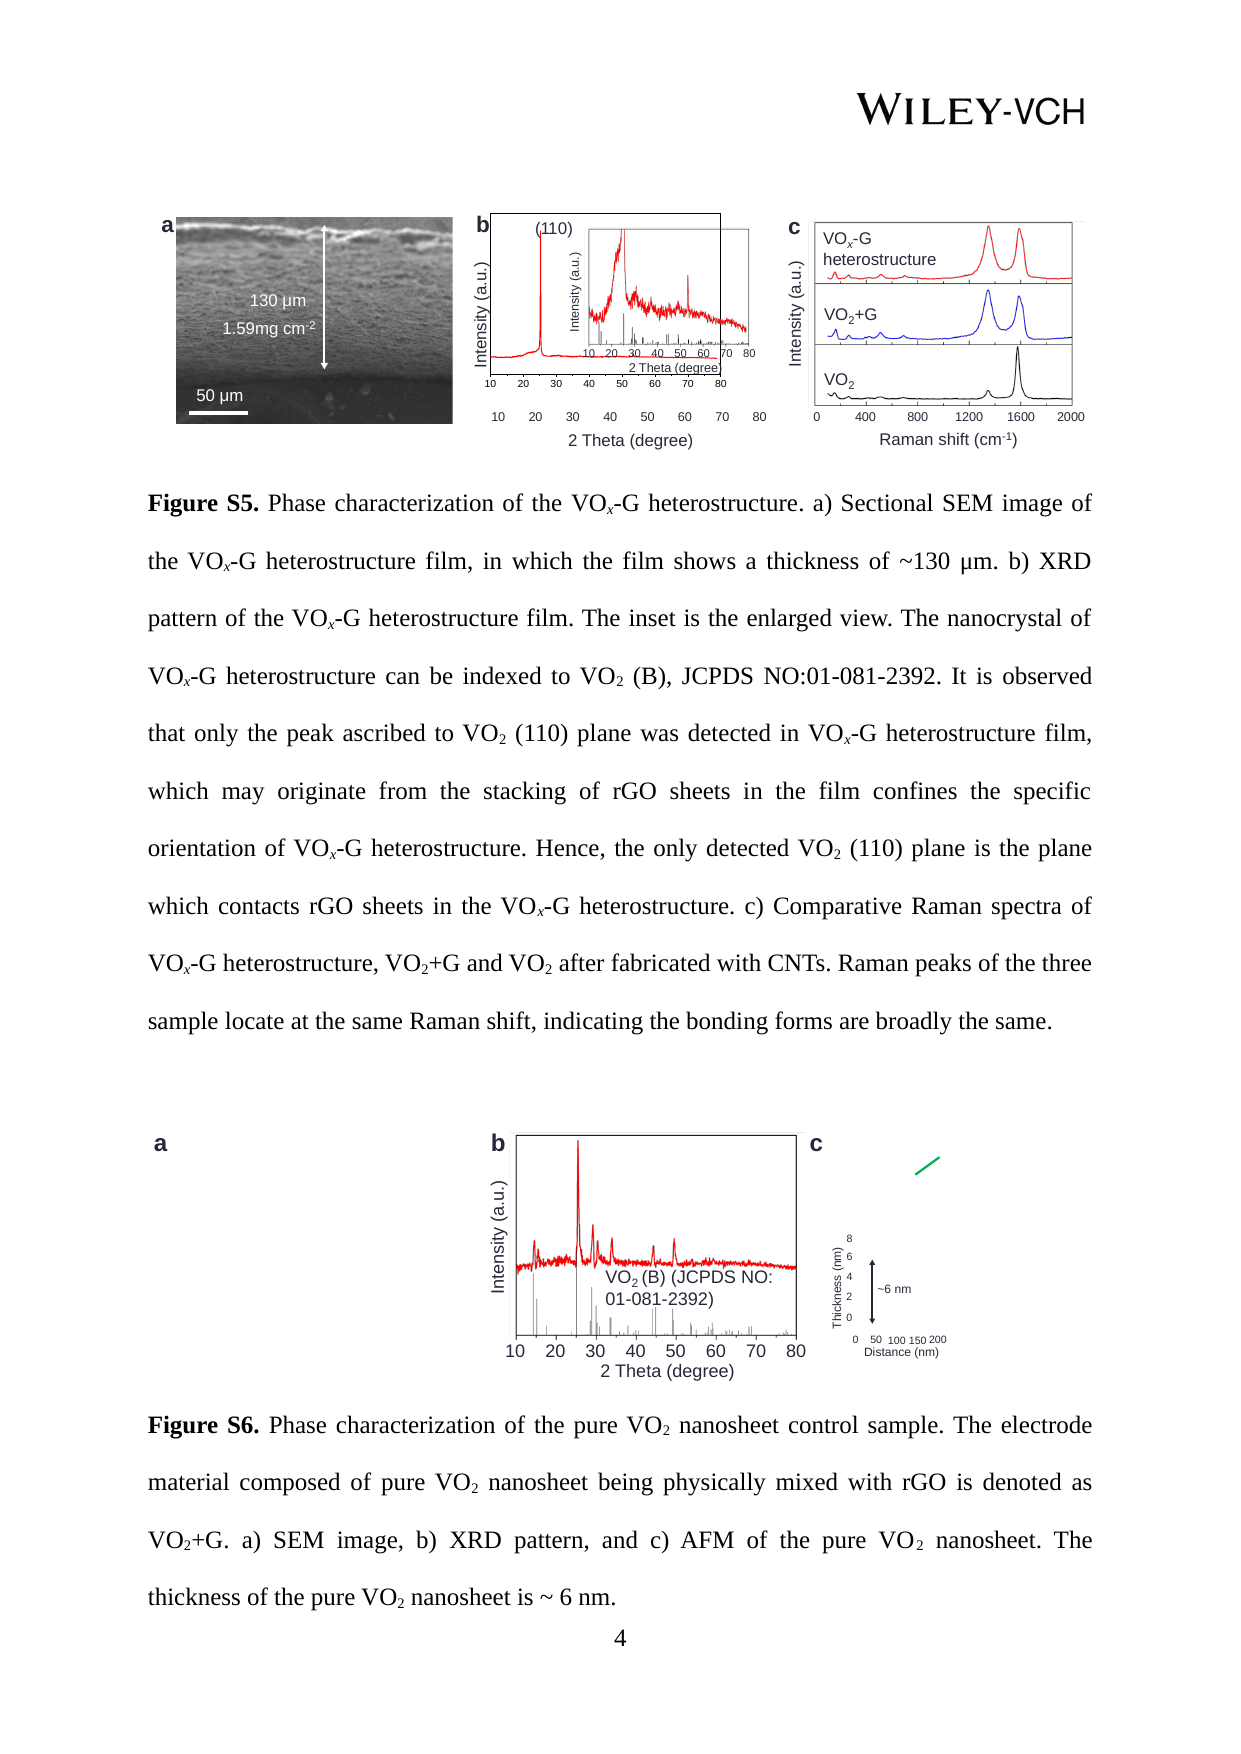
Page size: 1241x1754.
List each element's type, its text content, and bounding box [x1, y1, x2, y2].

text Figure S6. Phase characterization of the pure VO2 nanosheet control sample. The electrode material composed of pure VO2 nanosheet being physically mixed with rGO is denoted as VO2+G. a) SEM image, b) XRD pattern, and c) AFM of the pure VO2 nanosheet. The thickness of the pure VO2 nanosheet is ~ 6 nm. [148, 1410, 1093, 1611]
text Figure S5. Phase characterization of the VOx-G heterostructure. a) Sectional SEM image of the VOx-G heterostructure film, in which the film shows a thickness of ~130 μm. b) XRD pattern of the VOx-G heterostructure film. The inset is the enlarged view. The nanocrystal of VOx-G heterostructure can be indexed to VO2 (B), JCPDS NO:01-081-2392. It is observed that only the peak ascribed to VO2 (110) plane was detected in VOx-G heterostructure film, which may originate from the stacking of rGO sheets in the film confines the specific orientation of VOx-G heterostructure. Hence, the only detected VO2 (110) plane is the plane which contacts rGO sheets in the VOx-G heterostructure. c) Comparative Raman spectra of VOx-G heterostructure, VO2+G and VO2 after fabricated with CNTs. Raman peaks of the three sample locate at the same Raman shift, indicating the bonding forms are broadly the same. [148, 488, 1093, 1035]
picture [848, 73, 1093, 142]
